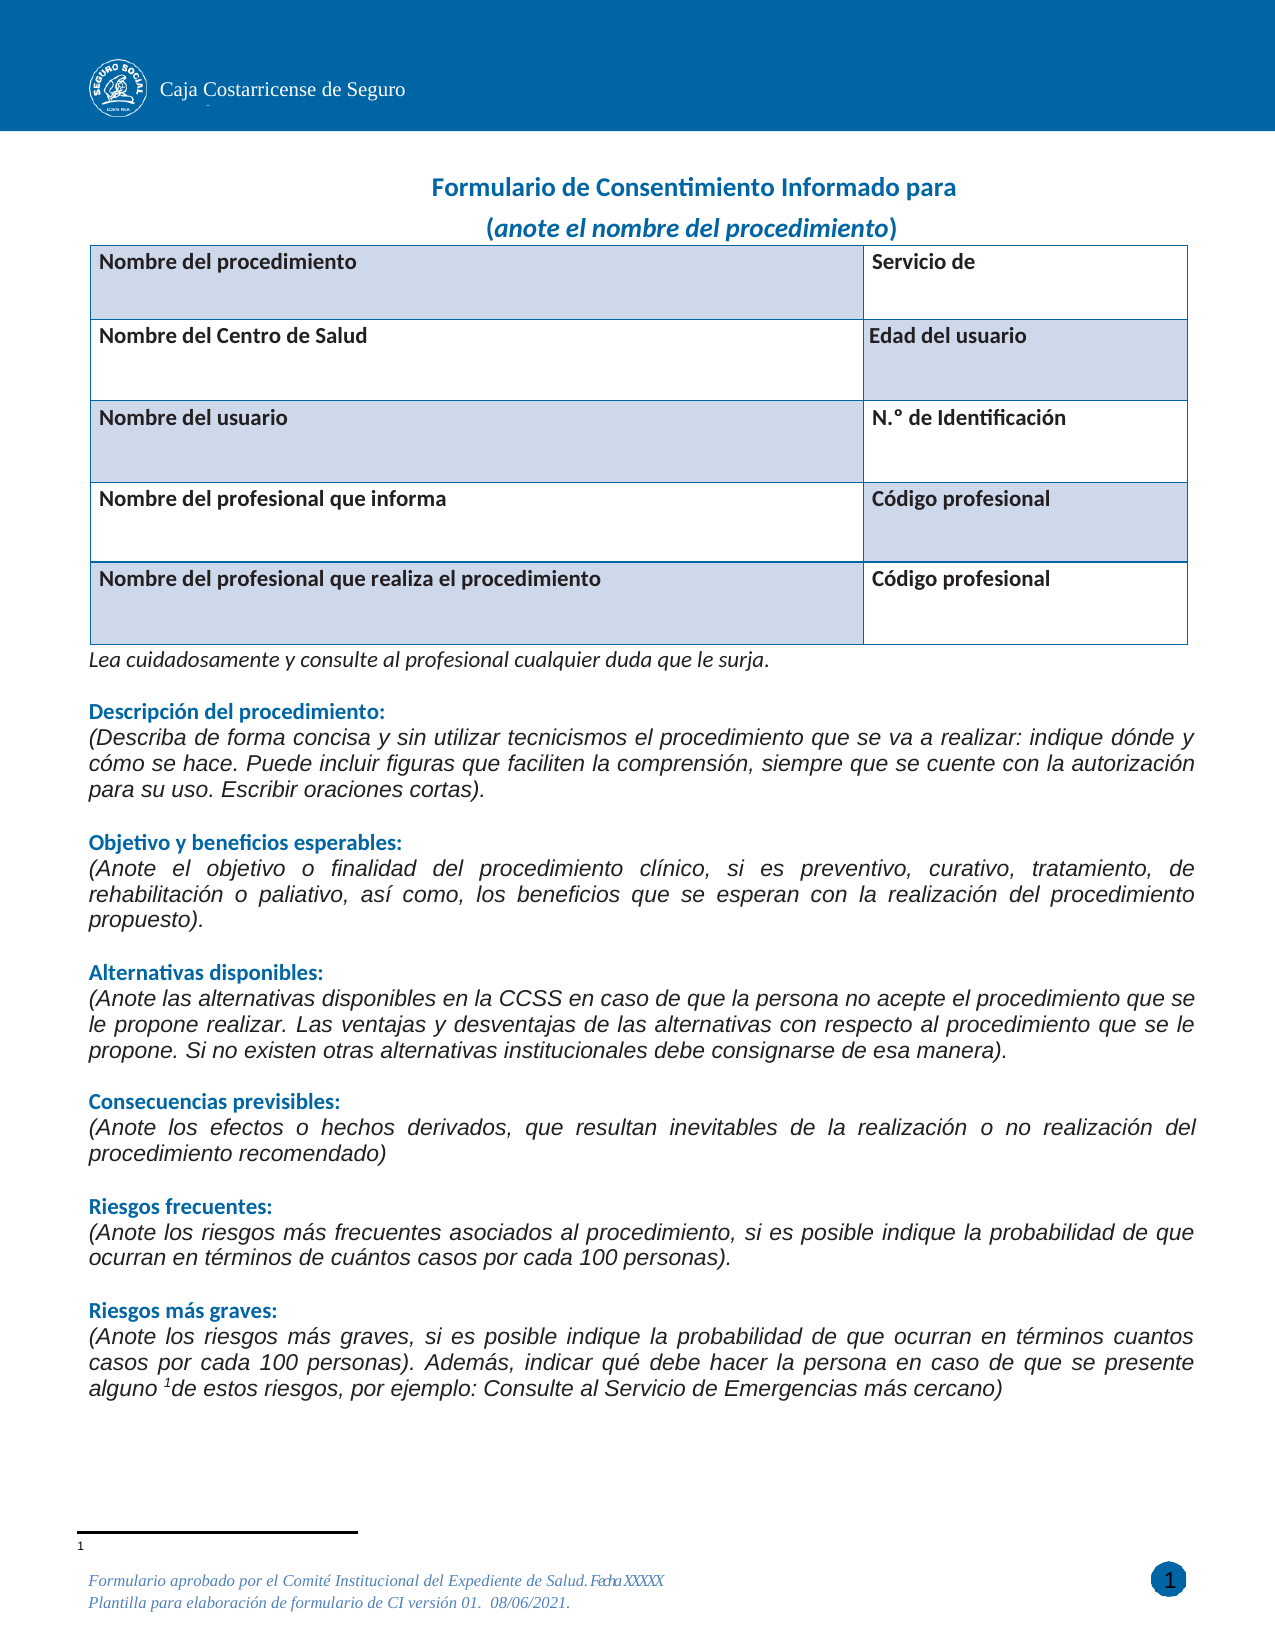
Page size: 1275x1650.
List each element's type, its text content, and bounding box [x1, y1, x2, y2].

table_header Servicio de [864, 246, 1187, 319]
text (Anote los riesgos más frecuentes asociados al procedimiento, si es posible indique la probabilidad de que ocurran en términos de cuántos casos por cada 100 personas). [88, 1219, 1198, 1271]
table_header Nombre del procedimiento [91, 246, 863, 319]
text (Anote los riesgos más graves, si es posible indique la probabilidad de que ocurran en términos cuantos casos por cada 100 personas). Además, indicar qué debe hacer la persona en caso de que se presente alguno de estos riesgos, por ejemplo: Consulte al Servicio de Emergencias más cercano) [88, 1324, 1198, 1401]
subtitle Objetivo y beneficios esperables: [88, 828, 1198, 856]
text (Anote el objetivo o finalidad del procedimiento clínico, si es preventivo, curativo, tratamiento, de rehabilitación o paliativo, así como, los beneficios que se esperan con la realización del procedimiento propuesto). [88, 856, 1198, 933]
text (Anote los efectos o hechos derivados, que resultan inevitables de la realización o no realización del procedimiento recomendado) [88, 1115, 1198, 1167]
text (Describa de forma concisa y sin utilizar tecnicismos el procedimiento que se va a realizar: indique dónde y cómo se hace. Puede incluir figuras que faciliten la comprensión, siempre que se cuente con la autorización para su uso. Escribir oraciones cortas). [88, 725, 1198, 802]
table_cell Nombre del usuario [91, 401, 863, 482]
title Formulario de Consentimiento Informado para [88, 171, 1198, 203]
text (Anote las alternativas disponibles en la CCSS en caso de que la persona no acepte el procedimiento que se le propone realizar. Las ventajas y desventajas de las alternativas con respecto al procedimiento que se le propone. Si no existen otras alternativas institucionales debe consignarse de esa manera). [88, 986, 1198, 1063]
picture [89, 59, 147, 117]
subtitle Riesgos más graves: [88, 1297, 1198, 1324]
table_cell Nombre del profesional que informa [91, 483, 863, 561]
picture [1151, 1561, 1187, 1597]
table_cell Nombre del profesional que realiza el procedimiento [91, 563, 863, 644]
subtitle Descripción del procedimiento: [88, 698, 1198, 725]
table_cell Nombre del Centro de Salud [91, 320, 863, 400]
subtitle Alternativas disponibles: [88, 959, 1198, 986]
table_cell Código profesional [864, 483, 1187, 561]
table_cell Código profesional [864, 563, 1187, 644]
table_cell N.º de Identificación [864, 401, 1187, 482]
text Lea cuidadosamente y consulte al profesional cualquier duda que le surja. [88, 645, 1198, 673]
table_cell Edad del usuario [864, 320, 1187, 400]
subtitle Riesgos frecuentes: [88, 1192, 1198, 1219]
title (anote el nombre del procedimiento) [88, 212, 1198, 244]
subtitle Consecuencias previsibles: [88, 1088, 1198, 1115]
